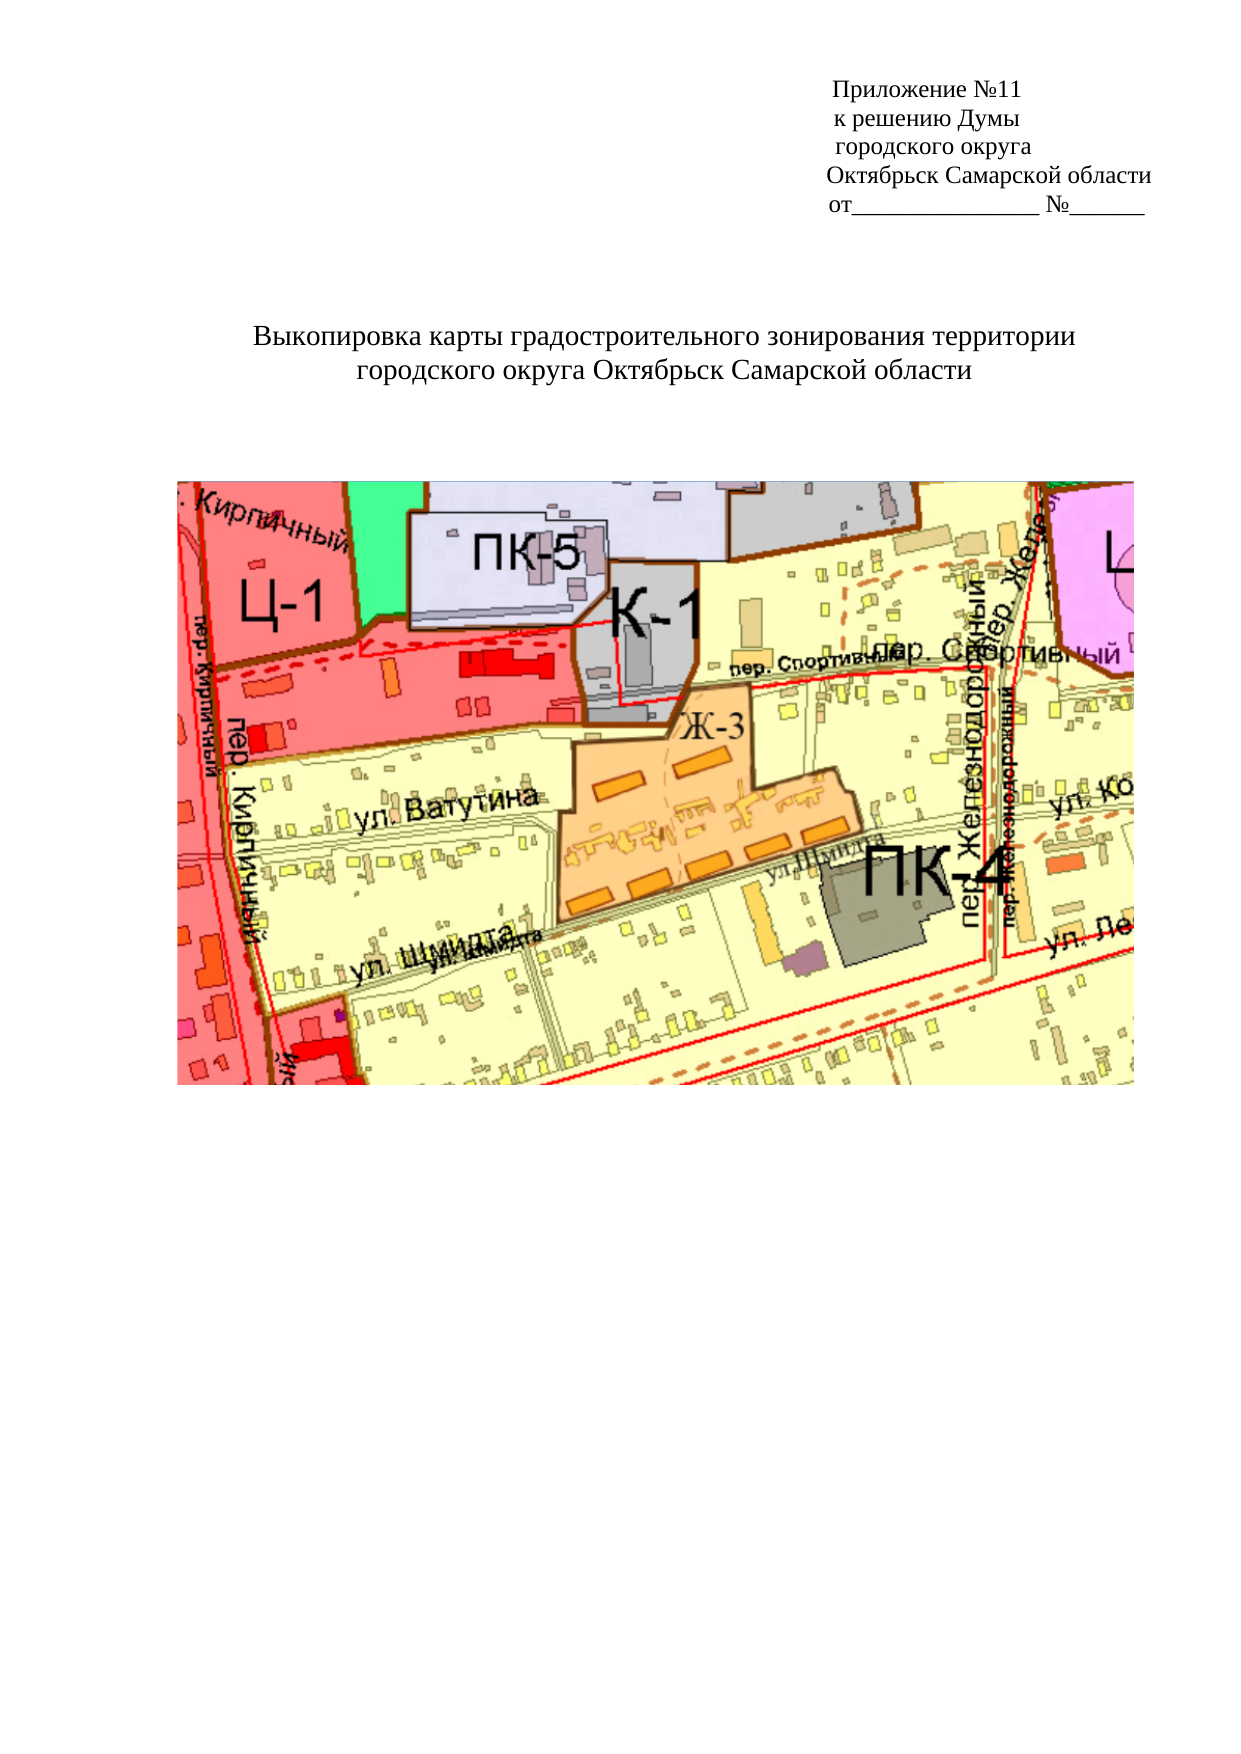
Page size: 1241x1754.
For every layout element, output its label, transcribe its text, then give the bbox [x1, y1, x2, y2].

text Выкопировка карты градостроительного зонирования территории [177, 318, 1152, 352]
text городского округа [177, 131, 1152, 160]
text к решению Думы [177, 103, 1152, 131]
text городского округа Октябрьск Самарской области [177, 352, 1152, 385]
picture [177, 481, 1134, 1085]
text от_______________ №______ [177, 189, 1152, 218]
text Октябрьск Самарской области [177, 160, 1152, 189]
text Приложение №11 [177, 74, 1152, 103]
